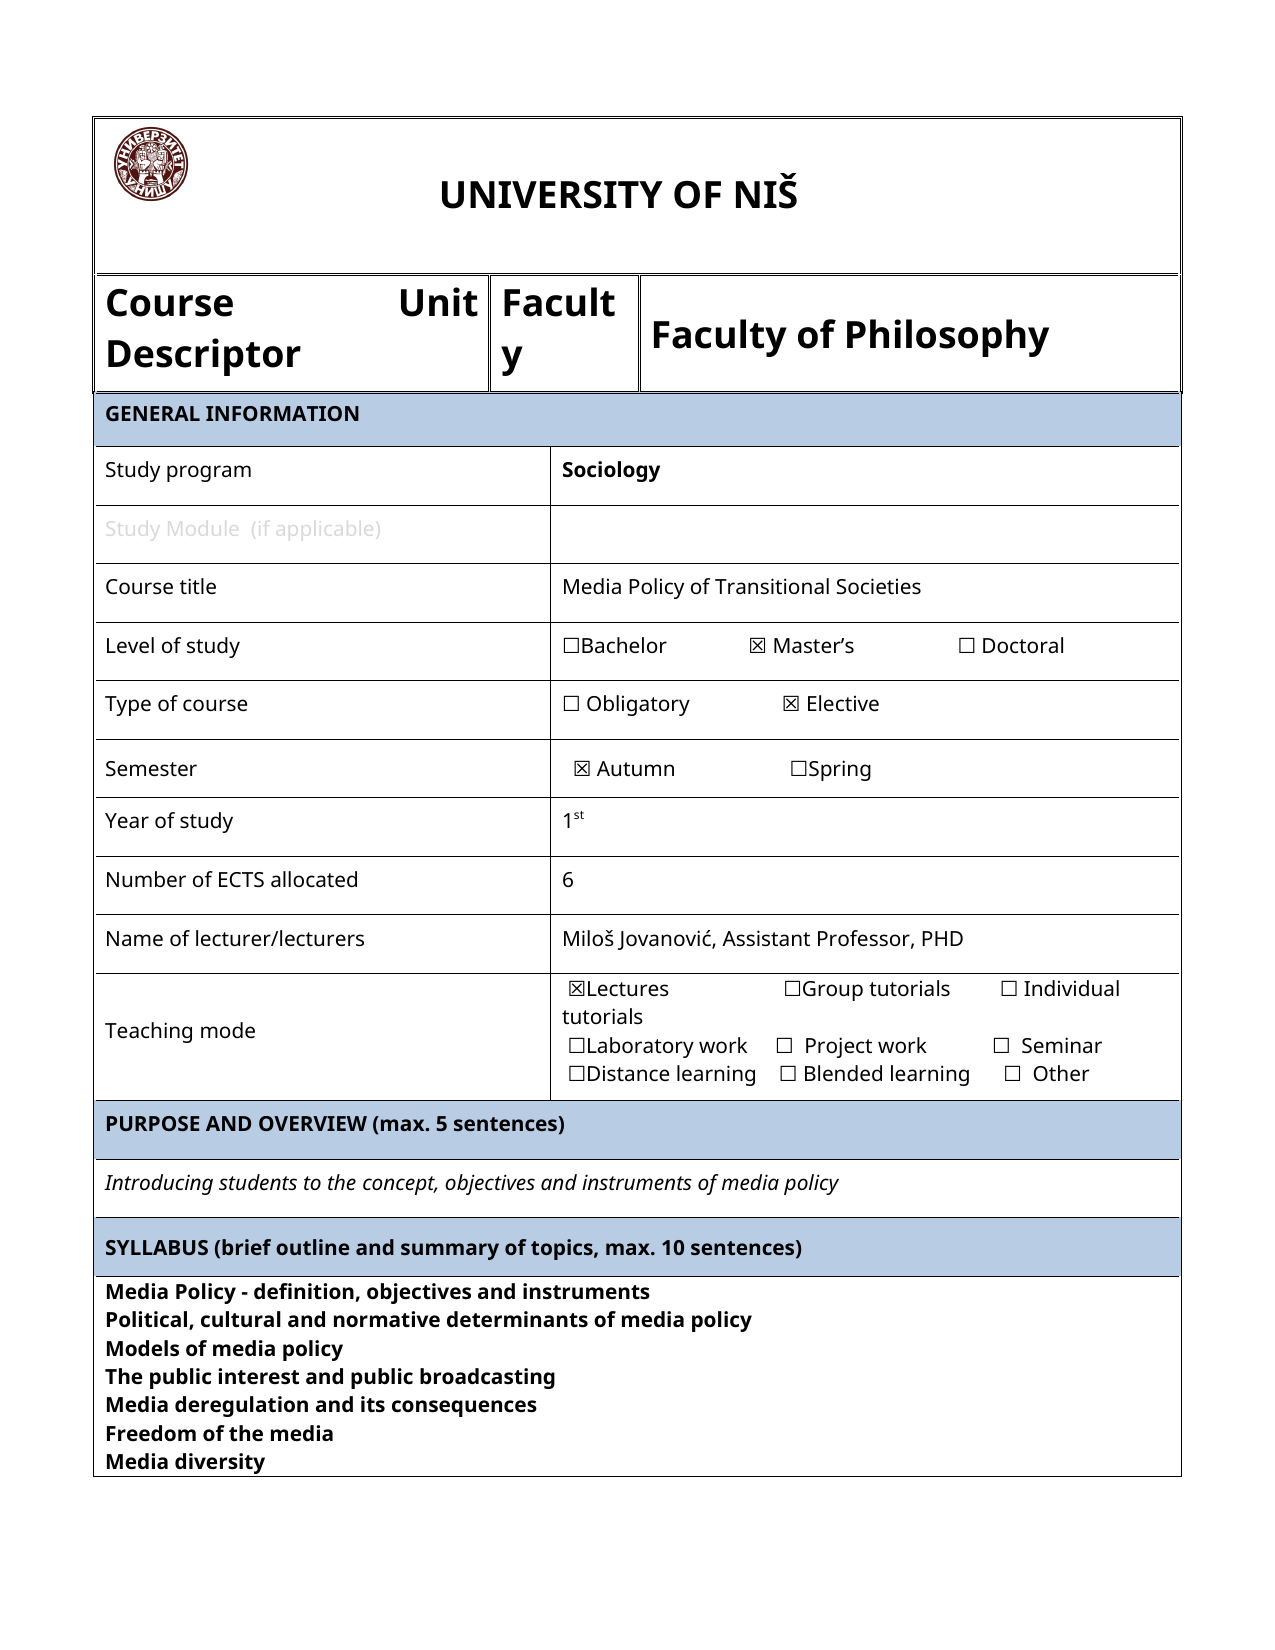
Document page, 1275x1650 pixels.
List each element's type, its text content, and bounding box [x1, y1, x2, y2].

table_cell Year of study [94, 797, 550, 856]
table_cell Teaching mode [94, 973, 550, 1100]
table_header UNIVERSITY OF NIŠ [95, 119, 1180, 273]
table_cell SYLLABUS (brief outline and summary of topics, max. 10 sentences) [94, 1217, 1181, 1276]
table_cell Study program [94, 446, 550, 504]
table_cell Level of study [94, 622, 550, 680]
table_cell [94, 1276, 1181, 1476]
table_cell 1st [551, 797, 1181, 856]
table_cell Number of ECTS allocated [94, 856, 550, 914]
table_cell Semester [94, 739, 550, 797]
table_cell 6 [551, 856, 1181, 914]
table_cell PURPOSE AND OVERVIEW (max. 5 sentences) [94, 1100, 1181, 1159]
table_cell Faculty of Philosophy [639, 273, 1181, 391]
table_cell Miloš Jovanović, Assistant Professor, PHD [551, 914, 1181, 973]
table_cell Type of course [94, 680, 550, 739]
table_cell Course title [94, 563, 550, 622]
table_cell Autumn Spring [551, 739, 1181, 797]
table_cell [551, 505, 1181, 563]
table_cell GENERAL INFORMATION [94, 391, 1181, 446]
table_cell Media Policy of Transitional Societies [551, 563, 1181, 622]
table_cell Faculty [491, 276, 638, 391]
table_cell Introducing students to the concept, objectives and instruments of media policy [94, 1159, 1181, 1217]
table_cell Name of lecturer/lecturers [94, 914, 550, 973]
table_cell Obligatory Elective [551, 680, 1181, 739]
table_cell Lectures Group tutorials Individual tutorials Laboratory work Project work Seminar Distance learning Blended learning Other [551, 973, 1181, 1100]
table_cell Study Module (if applicable) [94, 505, 550, 563]
table_cell Course Unit Descriptor [94, 273, 490, 391]
table_cell Sociology [551, 446, 1181, 504]
table_cell Bachelor Master’s Doctoral [551, 622, 1181, 680]
